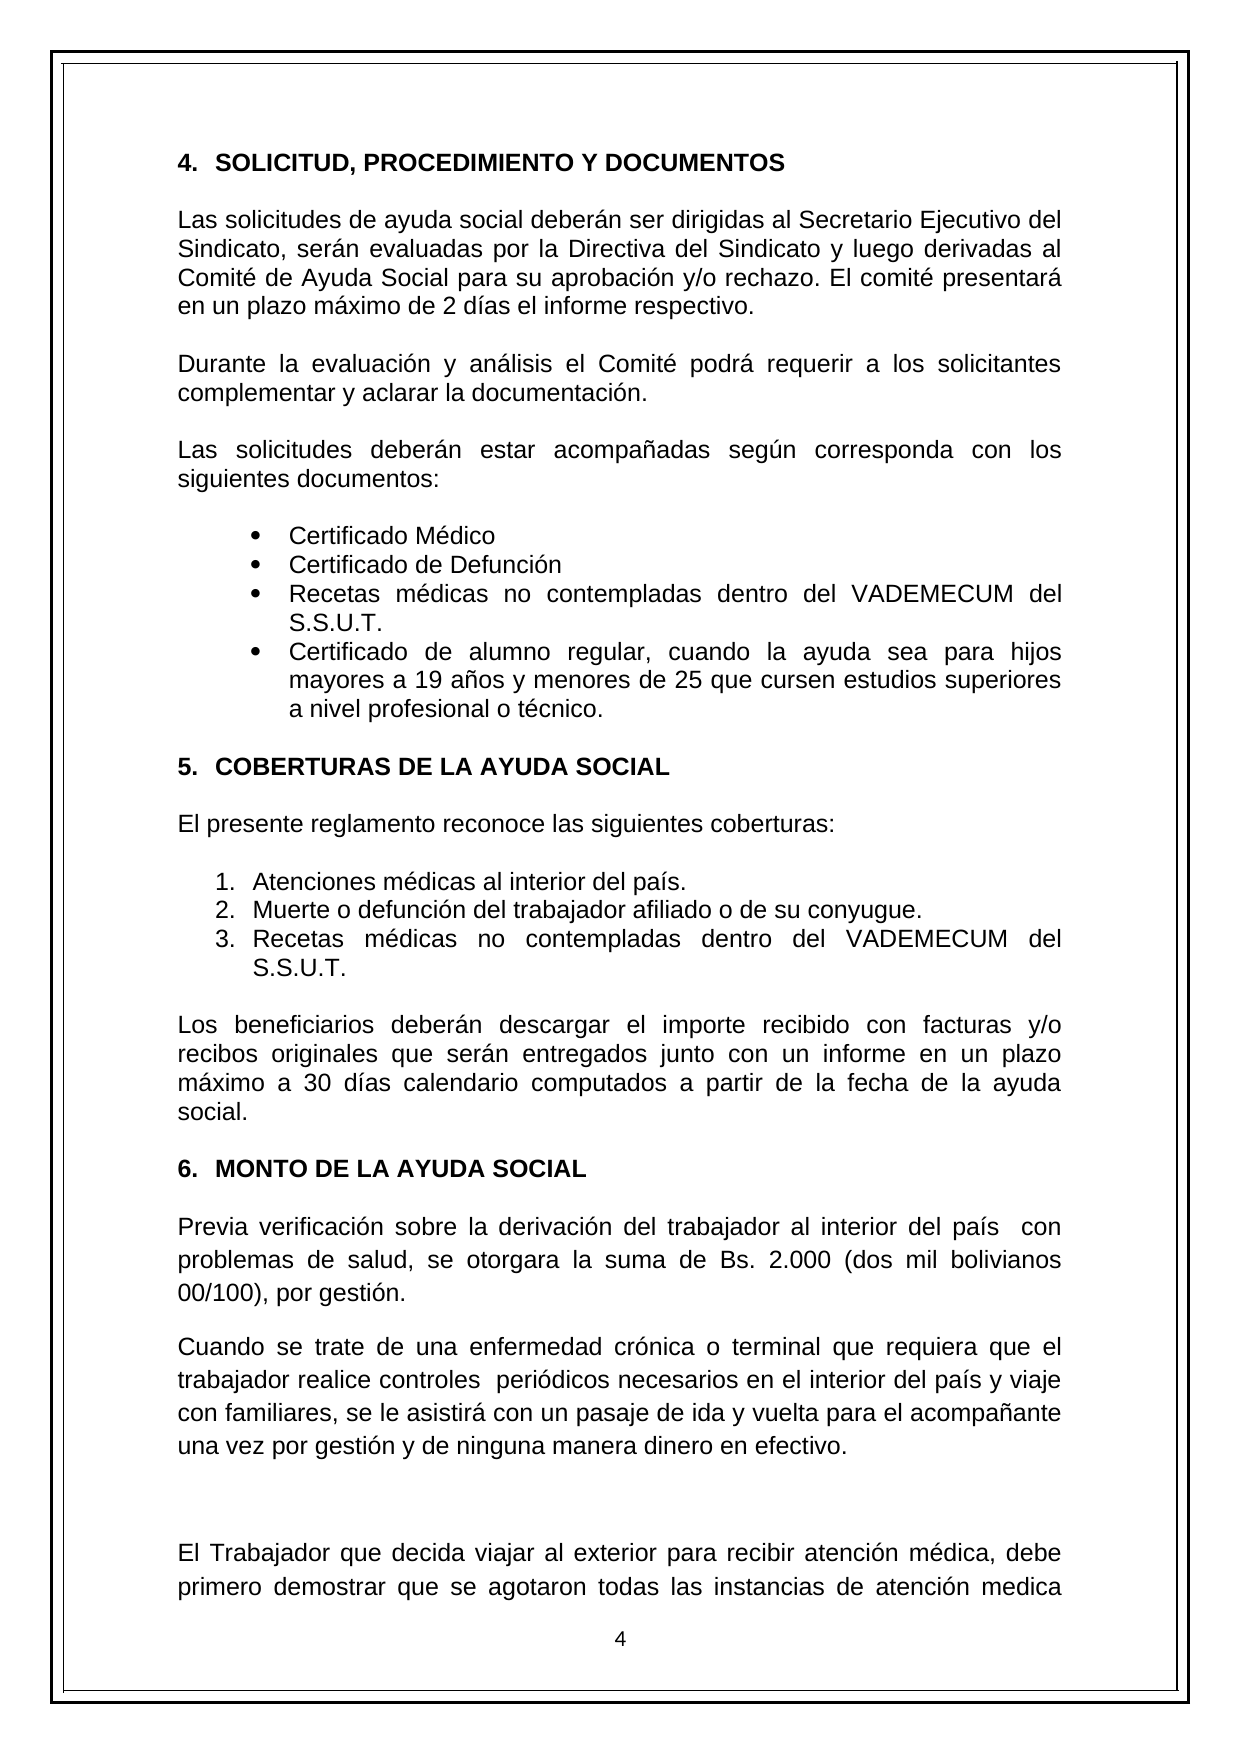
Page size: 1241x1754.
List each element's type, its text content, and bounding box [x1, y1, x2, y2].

list MONTO DE LA AYUDA SOCIAL [177, 1154, 1063, 1183]
text Los beneficiarios deberán descargar el importe recibido con facturas y/o recibos originales que serán entregados junto con un informe en un plazo máximo a 30 días calendario computados a partir de la fecha de la ayuda social. [177, 1011, 1063, 1126]
text Cuando se trate de una enfermedad crónica o terminal que requiera que el trabajador realice controles periódicos necesarios en el interior del país y viaje con familiares, se le asistirá con un pasaje de ida y vuelta para el acompañante una vez por gestión y de ninguna manera dinero en efectivo. [177, 1332, 1063, 1459]
text Las solicitudes de ayuda social deberán ser dirigidas al Secretario Ejecutivo del Sindicato, serán evaluadas por la Directiva del Sindicato y luego derivadas al Comité de Ayuda Social para su aprobación y/o rechazo. El comité presentará en un plazo máximo de 2 días el informe respectivo. [177, 205, 1063, 320]
text Durante la evaluación y análisis el Comité podrá requerir a los solicitantes complementar y aclarar la documentación. [177, 349, 1063, 406]
list Certificado de alumno regular, cuando la ayuda sea para hijos mayores a 19 años y menores de 25 que cursen estudios superiores a nivel profesional o técnico. [251, 637, 1063, 723]
list Atenciones médicas al interior del país. [215, 867, 1063, 896]
list Certificado de Defunción [251, 550, 1063, 579]
list Certificado Médico [251, 521, 1063, 550]
text El presente reglamento reconoce las siguientes coberturas: [177, 809, 1063, 838]
list COBERTURAS DE LA AYUDA SOCIAL [177, 752, 1063, 781]
list Recetas médicas no contempladas dentro del VADEMECUM del S.S.U.T. [251, 579, 1063, 637]
list SOLICITUD, PROCEDIMIENTO Y DOCUMENTOS [177, 148, 1063, 176]
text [177, 1538, 1063, 1600]
text Previa verificación sobre la derivación del trabajador al interior del país con problemas de salud, se otorgara la suma de Bs. 2.000 (dos mil bolivianos 00/100), por gestión. [177, 1212, 1063, 1307]
text Las solicitudes deberán estar acompañadas según corresponda con los siguientes documentos: [177, 435, 1063, 493]
list Muerte o defunción del trabajador afiliado o de su conyugue. [215, 896, 1063, 924]
list Recetas médicas no contempladas dentro del VADEMECUM del S.S.U.T. [215, 924, 1063, 982]
